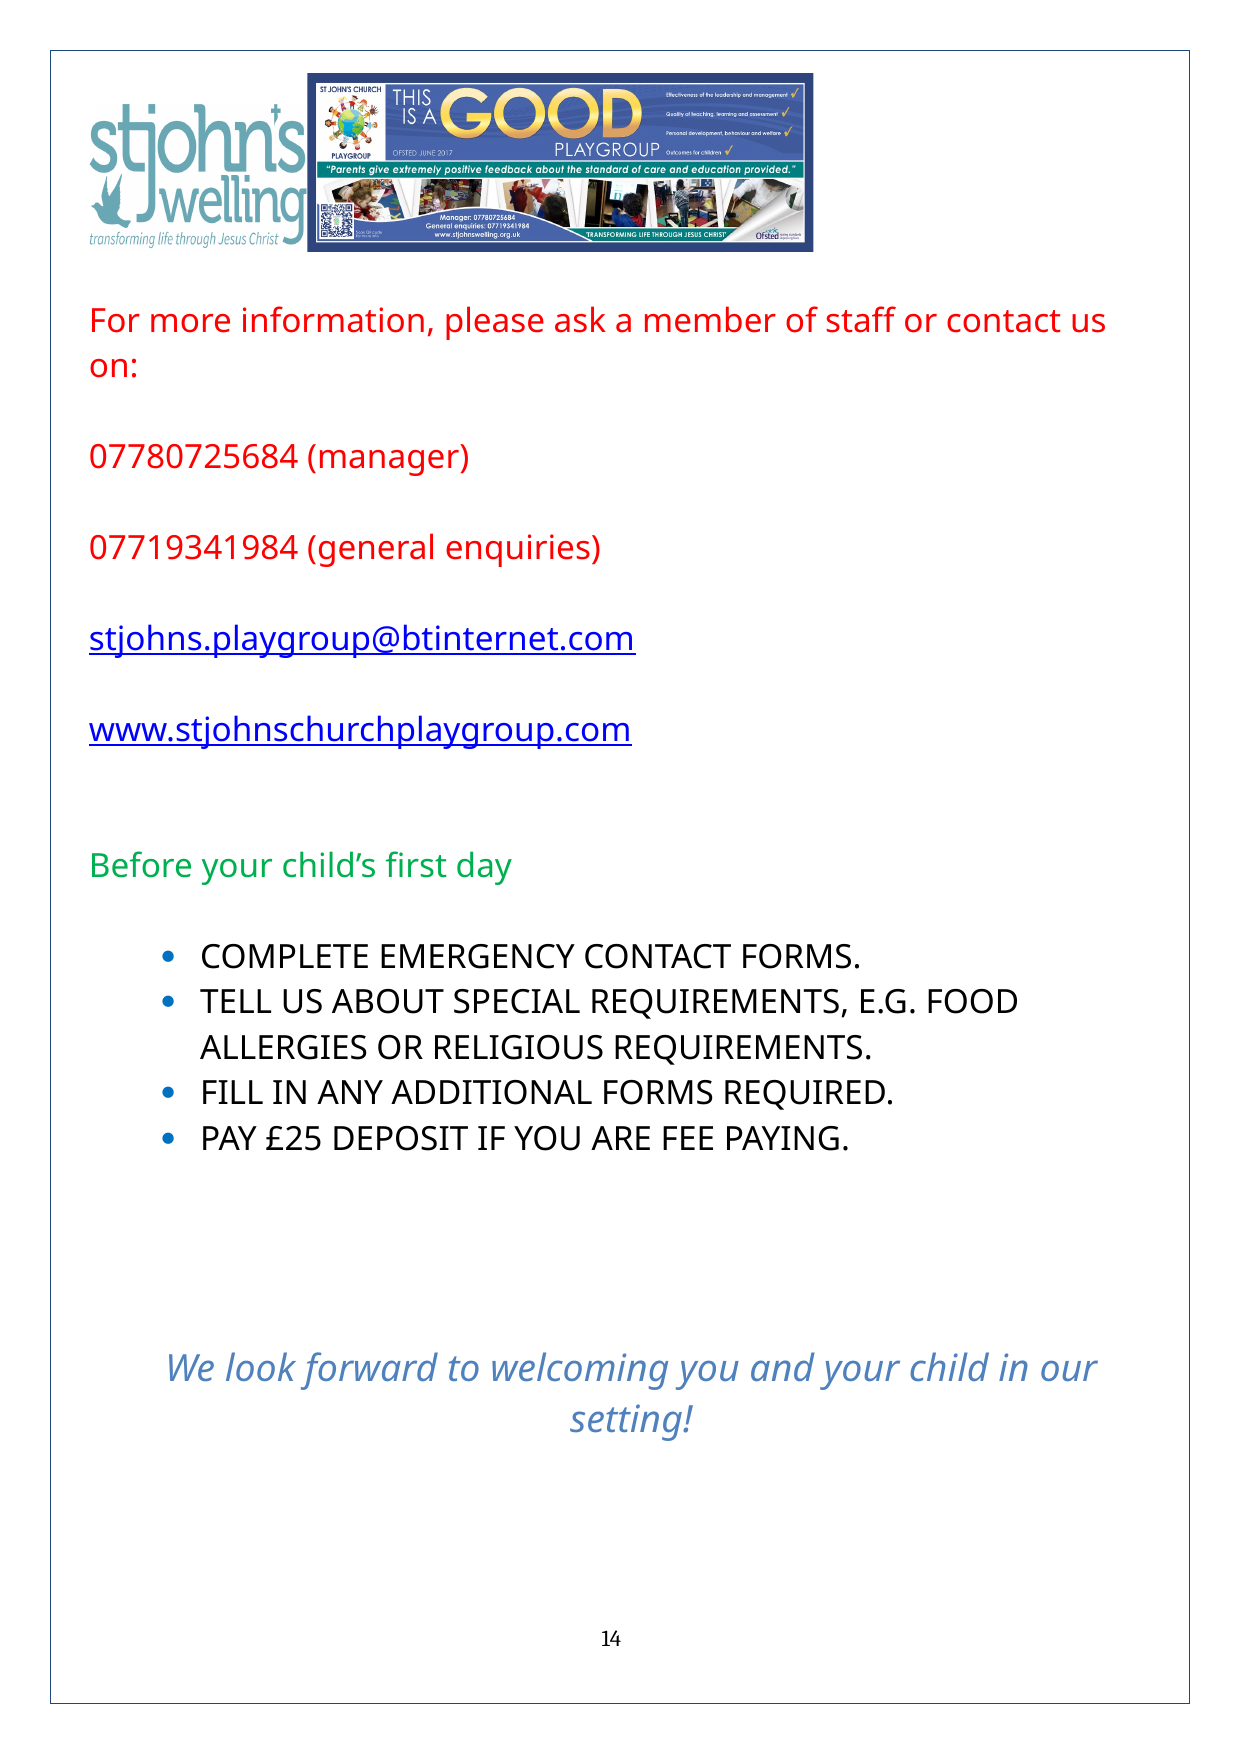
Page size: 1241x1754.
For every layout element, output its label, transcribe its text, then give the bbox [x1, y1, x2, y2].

list TELL US ABOUT SPECIAL REQUIREMENTS, E.G. FOOD ALLERGIES OR RELIGIOUS REQUIREMENTS. [162, 978, 1134, 1069]
picture [88, 73, 814, 252]
text 07719341984 (general enquiries) [89, 524, 1134, 569]
list COMPLETE EMERGENCY CONTACT FORMS. [162, 933, 1134, 978]
text We look forward to welcoming you and your child in our setting! [133, 1341, 1134, 1443]
list FILL IN ANY ADDITIONAL FORMS REQUIRED. [162, 1069, 1134, 1114]
list PAY £25 DEPOSIT IF YOU ARE FEE PAYING. [162, 1114, 1134, 1160]
text Before your child’s first day [89, 842, 1134, 887]
text For more information, please ask a member of staff or contact us on: [89, 297, 1134, 388]
text stjohns.playgroup@btinternet.com [89, 615, 1134, 660]
text 07780725684 (manager) [89, 433, 1134, 478]
text www.stjohnschurchplaygroup.com [89, 706, 1134, 751]
